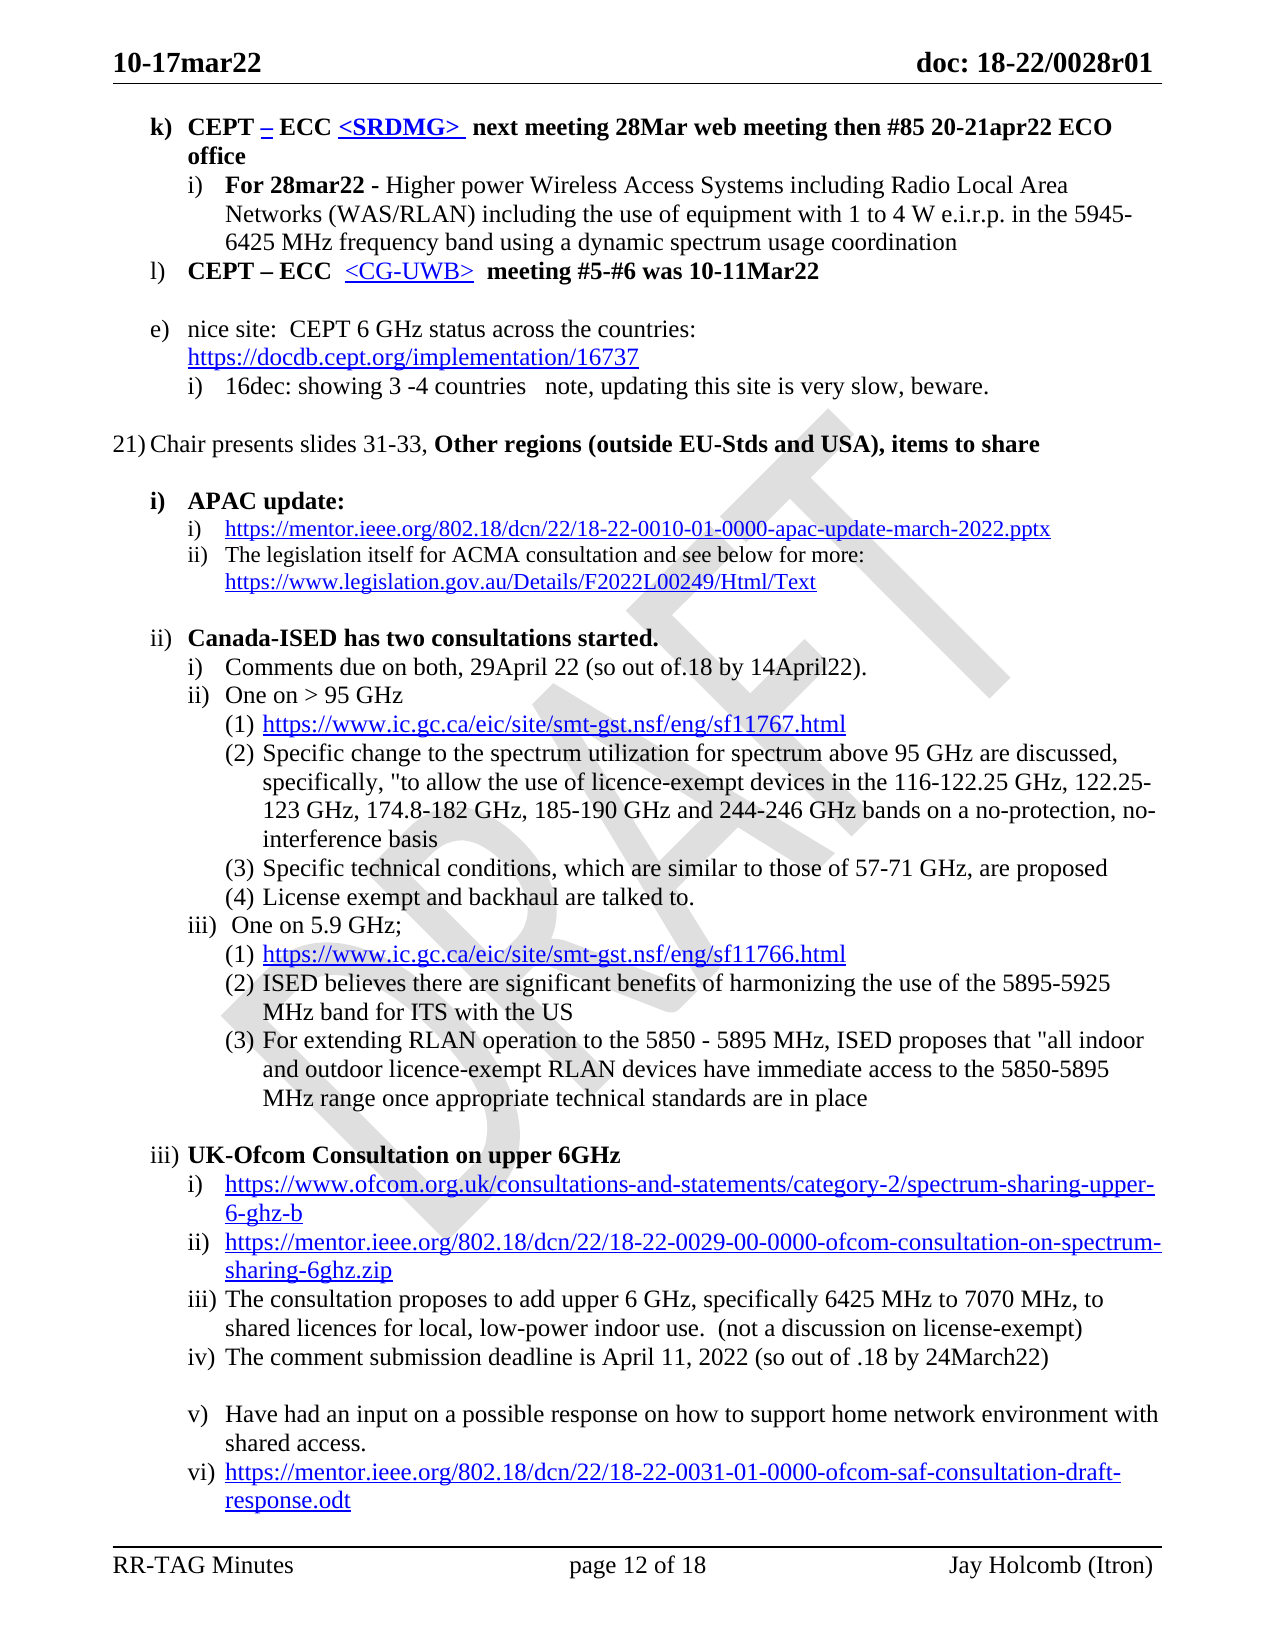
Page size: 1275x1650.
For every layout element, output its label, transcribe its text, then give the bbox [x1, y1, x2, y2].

list CEPT – ECC <SRDMG> next meeting 28Mar web meeting then #85 20-21apr22 ECO office [150, 112, 1162, 170]
list https://www.ic.gc.ca/eic/site/smt-gst.nsf/eng/sf11766.html [225, 939, 1162, 968]
list ISED believes there are significant benefits of harmonizing the use of the 5895-5925 MHz band for ITS with the US [225, 968, 1162, 1025]
list https://www.ofcom.org.uk/consultations-and-statements/category-2/spectrum-sharing-upper-6-ghz-b [187, 1169, 1162, 1227]
list Specific technical conditions, which are similar to those of 57-71 GHz, are proposed [225, 853, 1162, 882]
list https://mentor.ieee.org/802.18/dcn/22/18-22-0010-01-0000-apac-update-march-2022.pptx [187, 515, 1162, 541]
list For extending RLAN operation to the 5850 - 5895 MHz, ISED proposes that "all indoor and outdoor licence-exempt RLAN devices have immediate access to the 5850-5895 MHz range once appropriate technical standards are in place [225, 1025, 1162, 1112]
list License exempt and backhaul are talked to. [225, 882, 1162, 910]
list 16dec: showing 3 -4 countries note, updating this site is very slow, beware. [187, 371, 1162, 400]
list https://www.ic.gc.ca/eic/site/smt-gst.nsf/eng/sf11767.html [225, 709, 1162, 738]
list https://mentor.ieee.org/802.18/dcn/22/18-22-0029-00-0000-ofcom-consultation-on-spectrum-sharing-6ghz.zip [187, 1227, 1162, 1284]
list The comment submission deadline is April 11, 2022 (so out of .18 by 24March22) [187, 1342, 1162, 1370]
list Specific change to the spectrum utilization for spectrum above 95 GHz are discussed, specifically, "to allow the use of licence-exempt devices in the 116-122.25 GHz, 122.25-123 GHz, 174.8-182 GHz, 185-190 GHz and 244-246 GHz bands on a no-protection, no-interference basis [225, 738, 1162, 853]
list UK-Ofcom Consultation on upper 6GHz [150, 1140, 1162, 1169]
list The consultation proposes to add upper 6 GHz, specifically 6425 MHz to 7070 MHz, to shared licences for local, low-power indoor use. (not a discussion on license-exempt) [187, 1284, 1162, 1342]
list Canada-ISED has two consultations started. [150, 623, 1162, 652]
list https://mentor.ieee.org/802.18/dcn/22/18-22-0031-01-0000-ofcom-saf-consultation-draft-response.odt [187, 1457, 1162, 1514]
list Comments due on both, 29April 22 (so out of.18 by 14April22). [187, 652, 1162, 680]
list For 28mar22 - Higher power Wireless Access Systems including Radio Local Area Networks (WAS/RLAN) including the use of equipment with 1 to 4 W e.i.r.p. in the 5945-6425 MHz frequency band using a dynamic spectrum usage coordination [187, 170, 1162, 256]
list One on 5.9 GHz; [187, 910, 1162, 939]
list Have had an input on a possible response on how to support home network environment with shared access. [187, 1399, 1162, 1457]
list The legislation itself for ACMA consultation and see below for more: https://www.legislation.gov.au/Details/F2022L00249/Html/Text [187, 541, 1162, 594]
list CEPT – ECC <CG-UWB> meeting #5-#6 was 10-11Mar22 [150, 256, 1162, 285]
list APAC update: [150, 486, 1162, 515]
list One on > 95 GHz [187, 680, 1162, 709]
list nice site: CEPT 6 GHz status across the countries: https://docdb.cept.org/implementation/16737 [150, 314, 1162, 371]
list Chair presents slides 31-33, Other regions (outside EU-Stds and USA), items to share [112, 429, 1162, 457]
